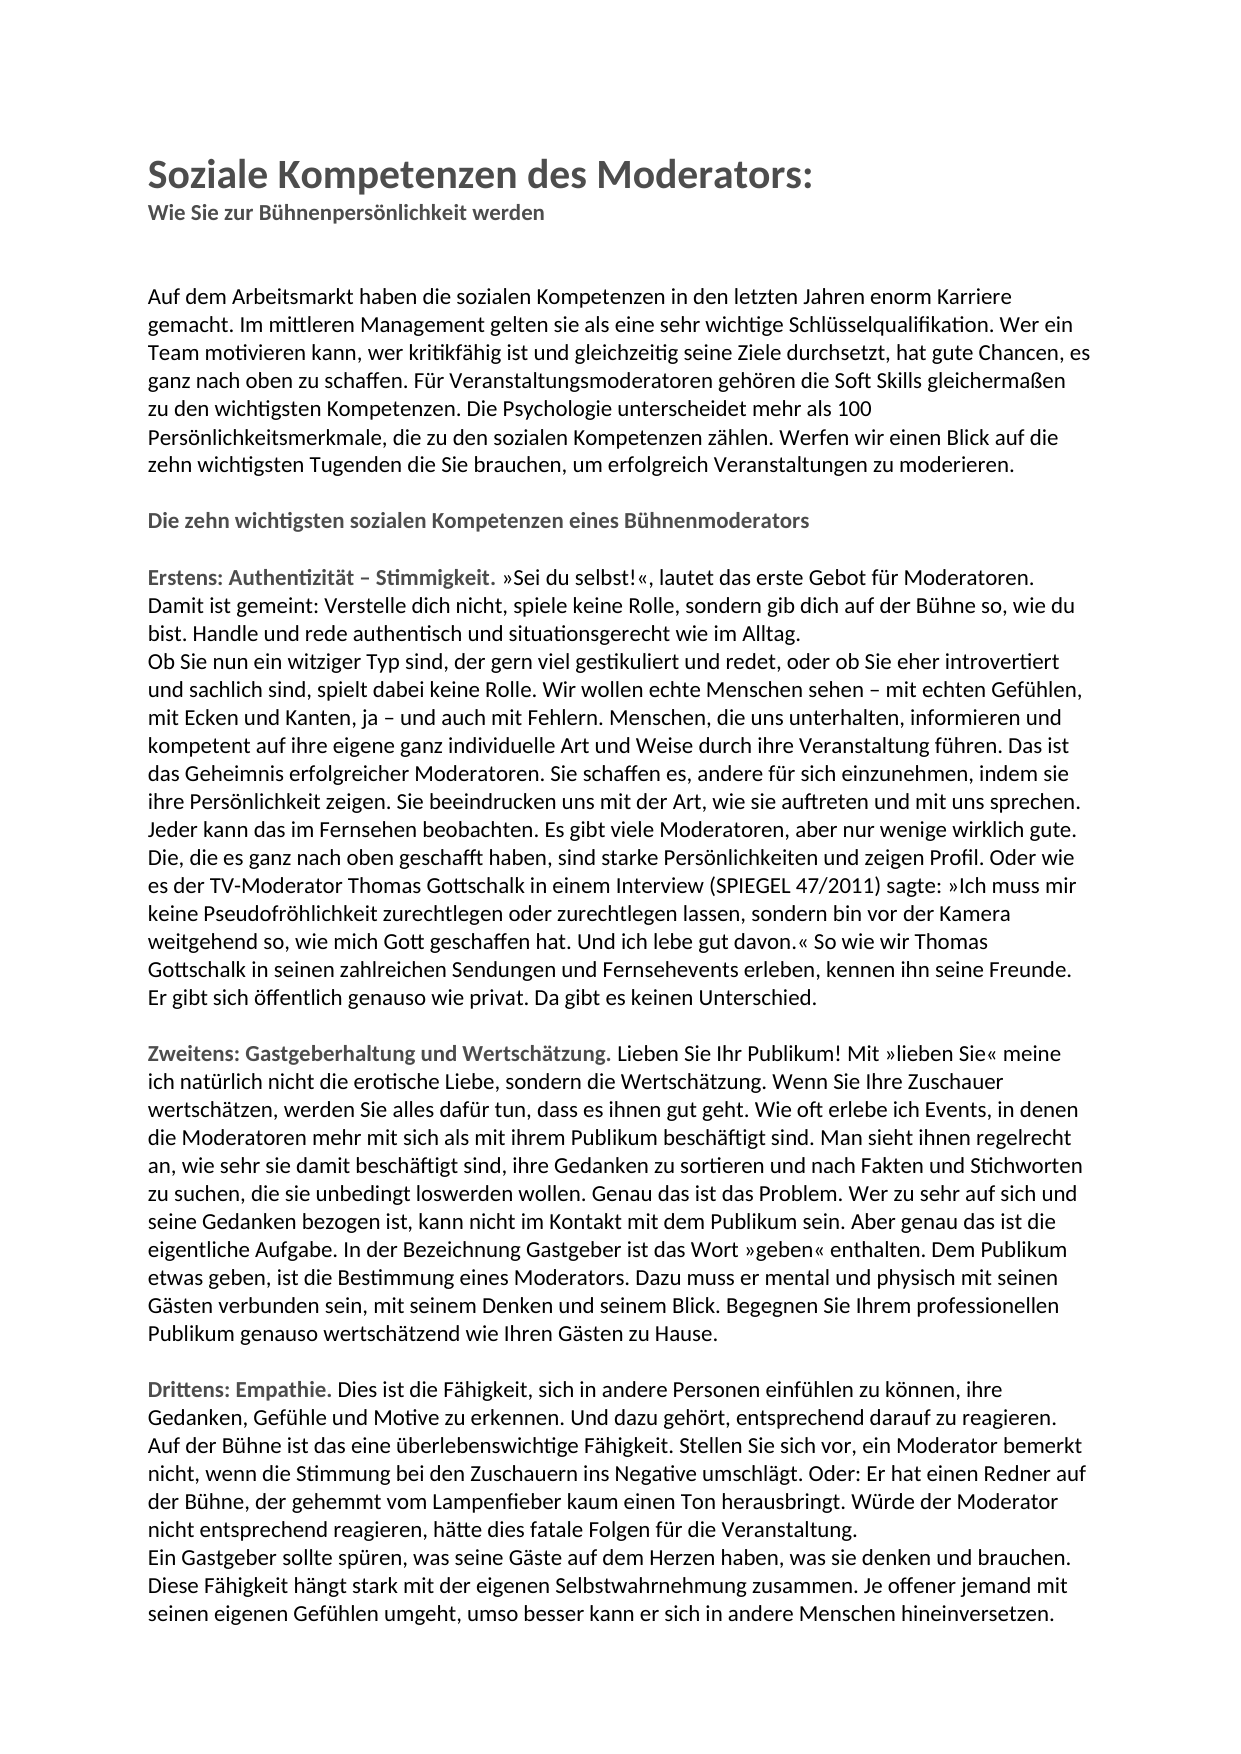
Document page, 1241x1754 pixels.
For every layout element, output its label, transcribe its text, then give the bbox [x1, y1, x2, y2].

text Soziale Kompetenzen des Moderators: [148, 148, 1093, 198]
text Die zehn wichtigsten sozialen Kompetenzen eines Bühnenmoderators [148, 507, 1093, 535]
text Drittens: Empathie. Dies ist die Fähigkeit, sich in andere Personen einfühlen zu können, ihre Gedanken, Gefühle und Motive zu erkennen. Und dazu gehört, entsprechend darauf zu reagieren. Auf der Bühne ist das eine überlebenswichtige Fähigkeit. Stellen Sie sich vor, ein Moderator bemerkt nicht, wenn die Stimmung bei den Zuschauern ins Negative umschlägt. Oder: Er hat einen Redner auf der Bühne, der gehemmt vom Lampenfieber kaum einen Ton herausbringt. Würde der Moderator nicht entsprechend reagieren, hätte dies fatale Folgen für die Veranstaltung. [148, 1375, 1093, 1543]
text Wie Sie zur Bühnenpersönlichkeit werden [148, 198, 1093, 226]
text Erstens: Authentizität – Stimmigkeit. »Sei du selbst!«, lautet das erste Gebot für Moderatoren. Damit ist gemeint: Verstelle dich nicht, spiele keine Rolle, sondern gib dich auf der Bühne so, wie du bist. Handle und rede authentisch und situationsgerecht wie im Alltag. [148, 563, 1093, 647]
text Ob Sie nun ein witziger Typ sind, der gern viel gestikuliert und redet, oder ob Sie eher introvertiert und sachlich sind, spielt dabei keine Rolle. Wir wollen echte Menschen sehen – mit echten Gefühlen, mit Ecken und Kanten, ja – und auch mit Fehlern. Menschen, die uns unterhalten, informieren und kompetent auf ihre eigene ganz individuelle Art und Weise durch ihre Veranstaltung führen. Das ist das Geheimnis erfolgreicher Moderatoren. Sie schaffen es, andere für sich einzunehmen, indem sie ihre Persönlichkeit zeigen. Sie beeindrucken uns mit der Art, wie sie auftreten und mit uns sprechen. Jeder kann das im Fernsehen beobachten. Es gibt viele Moderatoren, aber nur wenige wirklich gute. Die, die es ganz nach oben geschafft haben, sind starke Persönlichkeiten und zeigen Profil. Oder wie es der TV-Moderator Thomas Gottschalk in einem Interview (SPIEGEL 47/2011) sagte: »Ich muss mir keine Pseudofröhlichkeit zurechtlegen oder zurechtlegen lassen, sondern bin vor der Kamera weitgehend so, wie mich Gott geschaffen hat. Und ich lebe gut davon.« So wie wir Thomas Gottschalk in seinen zahlreichen Sendungen und Fernsehevents erleben, kennen ihn seine Freunde. Er gibt sich öffentlich genauso wie privat. Da gibt es keinen Unterschied. [148, 647, 1093, 1011]
text Zweitens: Gastgeberhaltung und Wertschätzung. Lieben Sie Ihr Publikum! Mit »lieben Sie« meine ich natürlich nicht die erotische Liebe, sondern die Wertschätzung. Wenn Sie Ihre Zuschauer wertschätzen, werden Sie alles dafür tun, dass es ihnen gut geht. Wie oft erlebe ich Events, in denen die Moderatoren mehr mit sich als mit ihrem Publikum beschäftigt sind. Man sieht ihnen regelrecht an, wie sehr sie damit beschäftigt sind, ihre Gedanken zu sortieren und nach Fakten und Stichworten zu suchen, die sie unbedingt loswerden wollen. Genau das ist das Problem. Wer zu sehr auf sich und seine Gedanken bezogen ist, kann nicht im Kontakt mit dem Publikum sein. Aber genau das ist die eigentliche Aufgabe. In der Bezeichnung Gastgeber ist das Wort »geben« enthalten. Dem Publikum etwas geben, ist die Bestimmung eines Moderators. Dazu muss er mental und physisch mit seinen Gästen verbunden sein, mit seinem Denken und seinem Blick. Begegnen Sie Ihrem professionellen Publikum genauso wertschätzend wie Ihren Gästen zu Hause. [148, 1039, 1093, 1347]
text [148, 1543, 1093, 1627]
text Auf dem Arbeitsmarkt haben die sozialen Kompetenzen in den letzten Jahren enorm Karriere gemacht. Im mittleren Management gelten sie als eine sehr wichtige Schlüsselqualifikation. Wer ein Team motivieren kann, wer kritikfähig ist und gleichzeitig seine Ziele durchsetzt, hat gute Chancen, es ganz nach oben zu schaffen. Für Veranstaltungsmoderatoren gehören die Soft Skills gleichermaßen zu den wichtigsten Kompetenzen. Die Psychologie unterscheidet mehr als 100 Persönlichkeitsmerkmale, die zu den sozialen Kompetenzen zählen. Werfen wir einen Blick auf die zehn wichtigsten Tugenden die Sie brauchen, um erfolgreich Veranstaltungen zu moderieren. [148, 282, 1093, 479]
